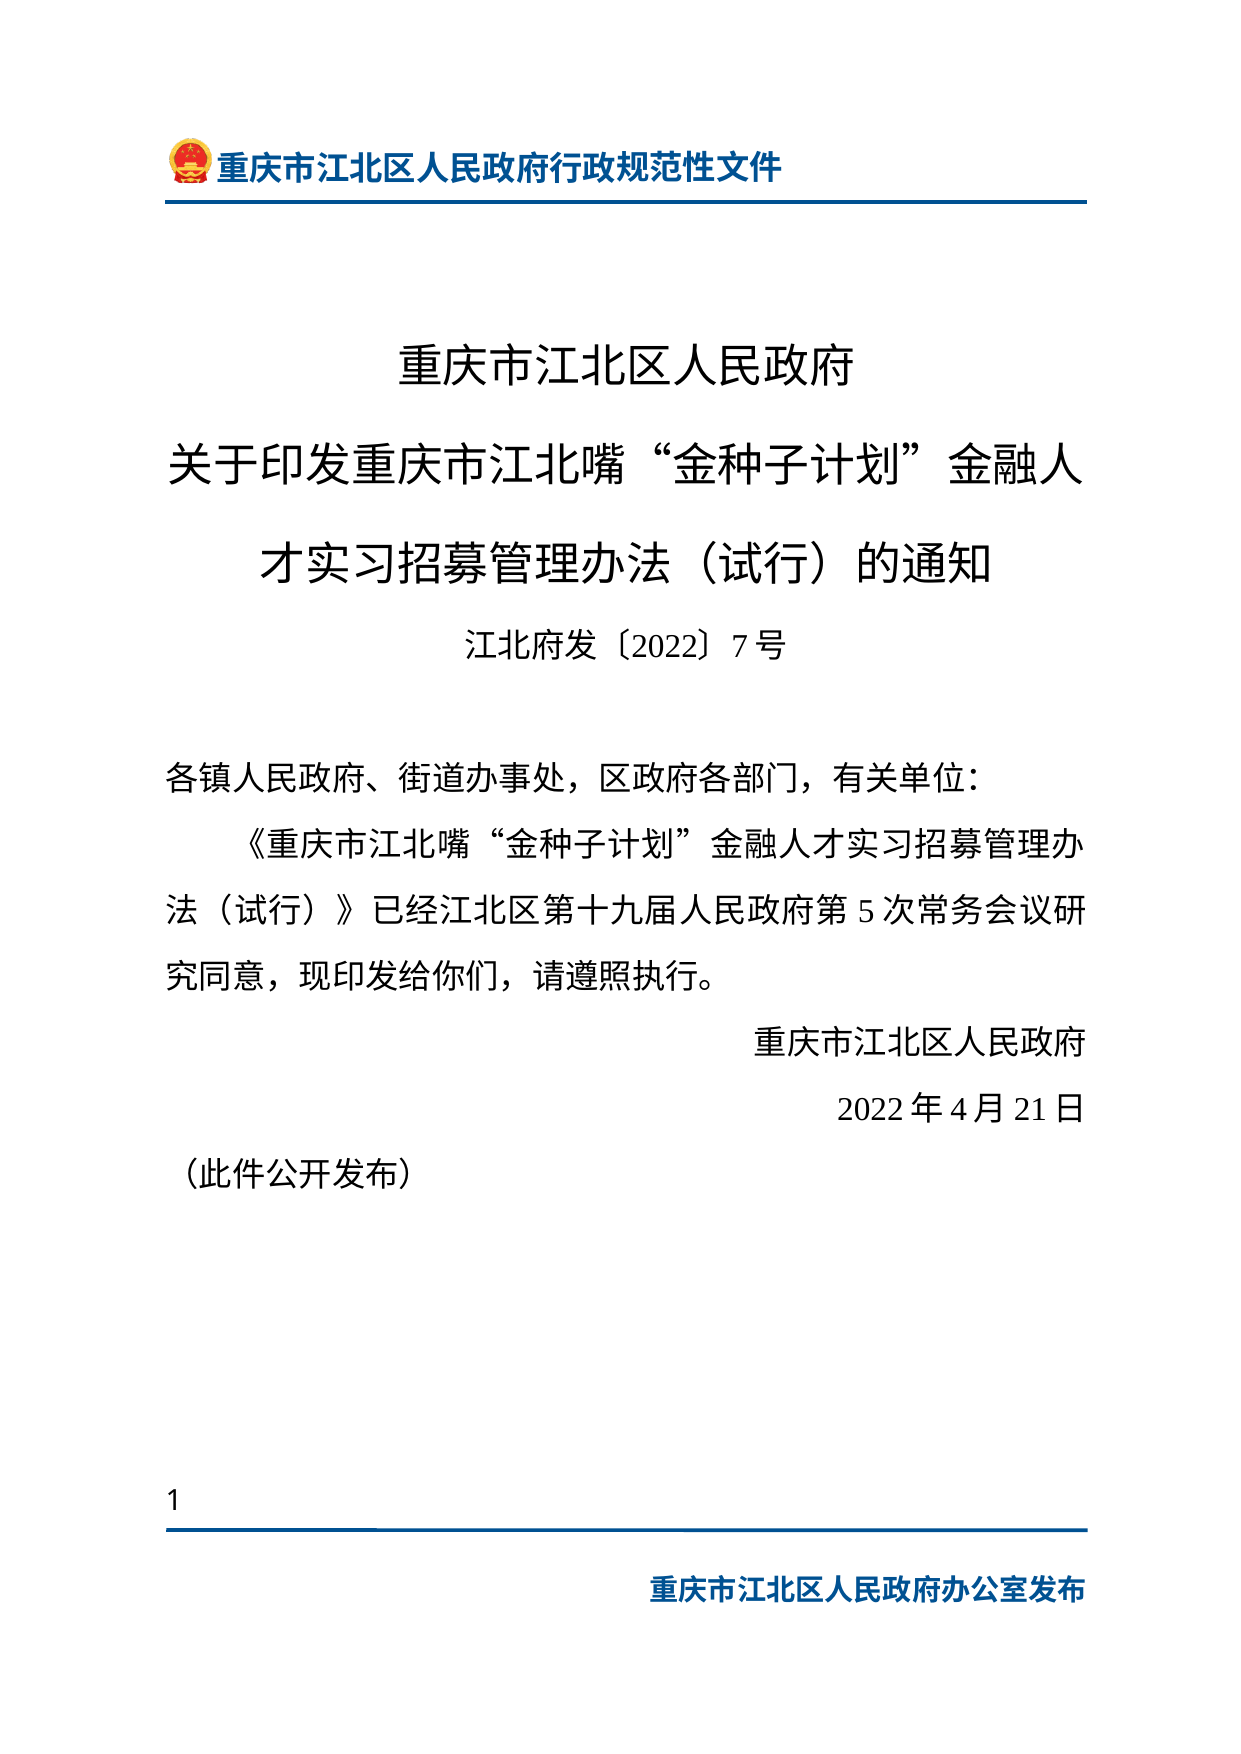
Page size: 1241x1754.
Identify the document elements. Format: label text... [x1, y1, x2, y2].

picture [165, 136, 216, 187]
text 《重庆市江北嘴“金种子计划”金融人才实习招募管理办法（试行）》已经江北区第十九届人民政府第5次常务会议研究同意，现印发给你们，请遵照执行。 [165, 929, 1087, 1007]
text 重庆市江北区人民政府 [165, 313, 1087, 412]
text 2022年4月21日 [165, 1073, 1087, 1139]
text 重庆市江北区人民政府 [165, 1007, 1087, 1073]
text 江北府发〔2022〕7号 [165, 610, 1087, 676]
text 关于印发重庆市江北嘴“金种子计划”金融人才实习招募管理办法（试行）的通知 [165, 412, 1087, 610]
text （此件公开发布） [165, 1139, 1087, 1205]
text 《重庆市江北嘴“金种子计划”金融人才实习招募管理办法（试行）》已经江北区第十九届人民政府第5次常务会议研究同意，现印发给你们，请遵照执行。 [165, 808, 1087, 891]
text 各镇人民政府、街道办事处，区政府各部门，有关单位： [165, 742, 1087, 808]
